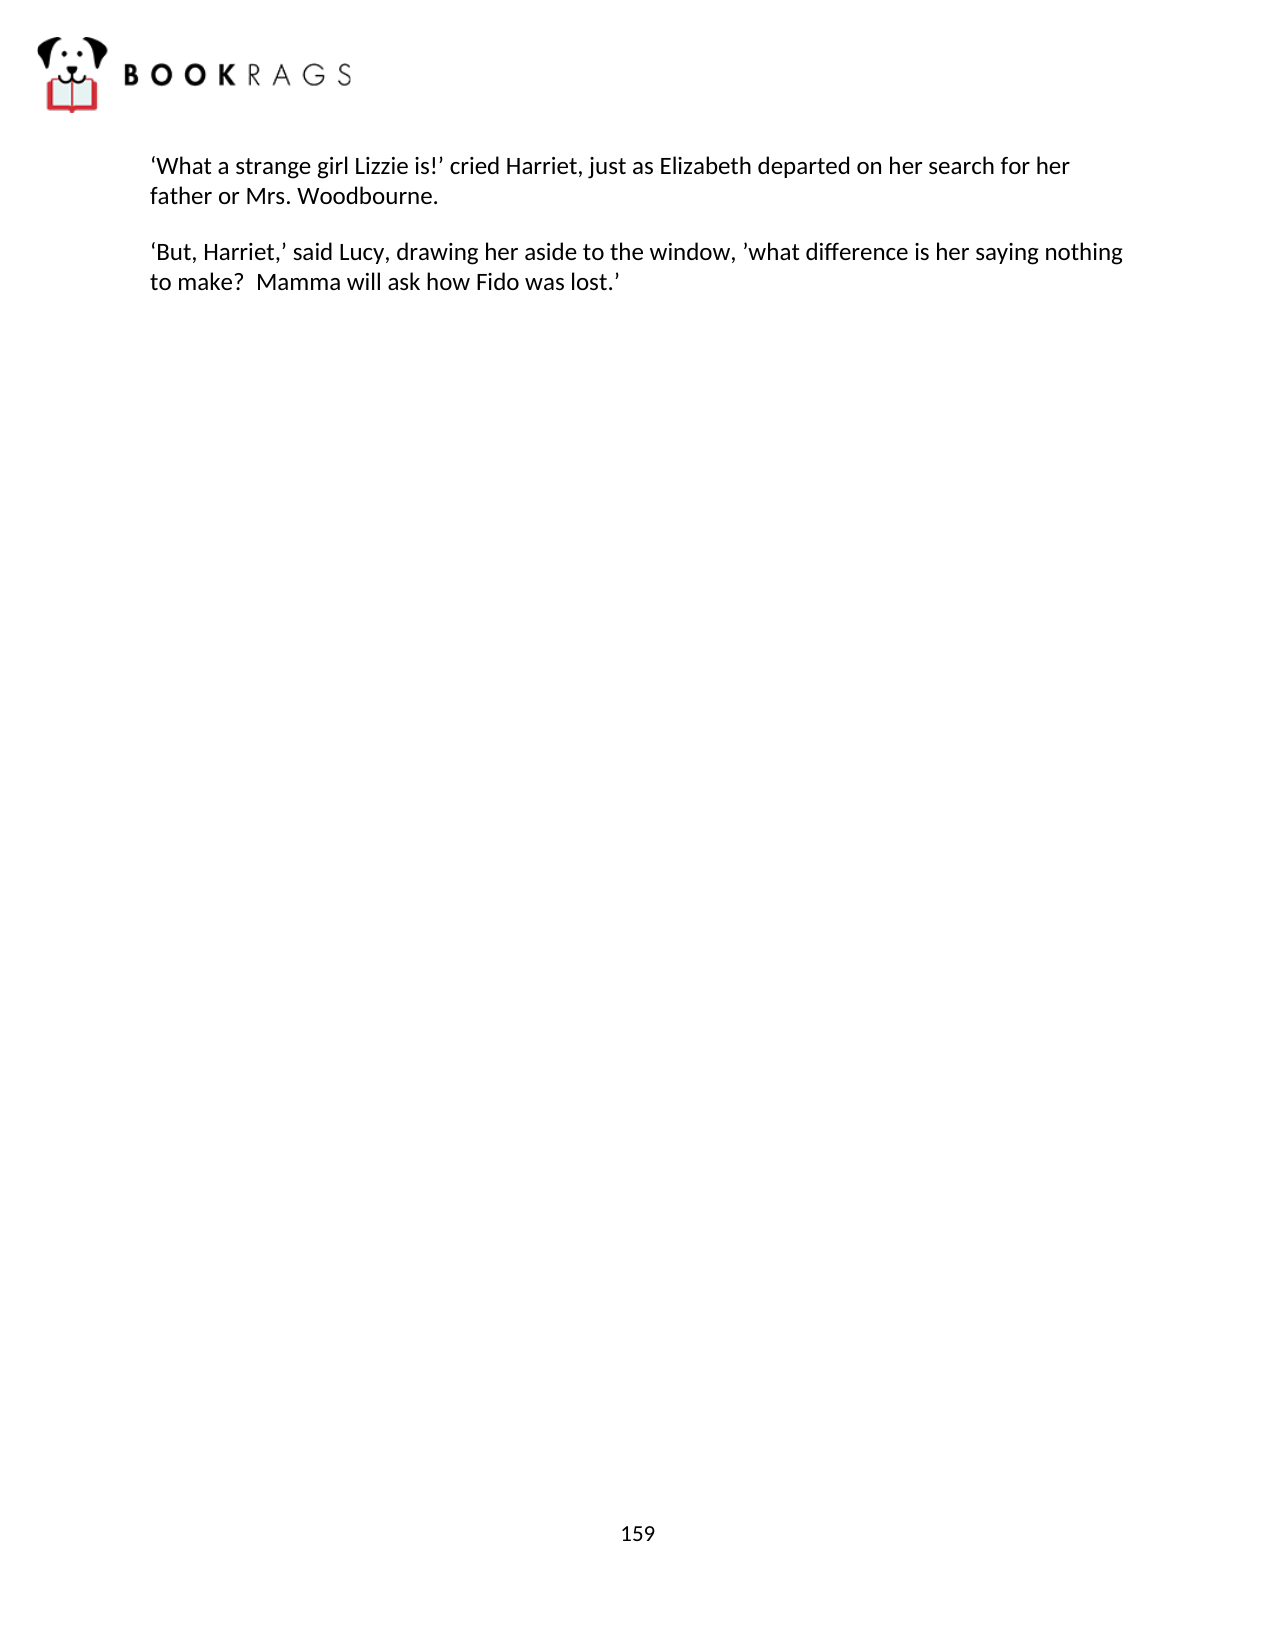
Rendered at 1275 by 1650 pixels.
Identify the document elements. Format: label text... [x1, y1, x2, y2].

text ‘But, Harriet,’ said Lucy, drawing her aside to the window, ’what difference is her saying nothing to make? Mamma will ask how Fido was lost.’ [150, 236, 1125, 297]
text ‘What a strange girl Lizzie is!’ cried Harriet, just as Elizabeth departed on her search for her father or Mrs. Woodbourne. [150, 150, 1125, 211]
picture [37, 37, 351, 113]
